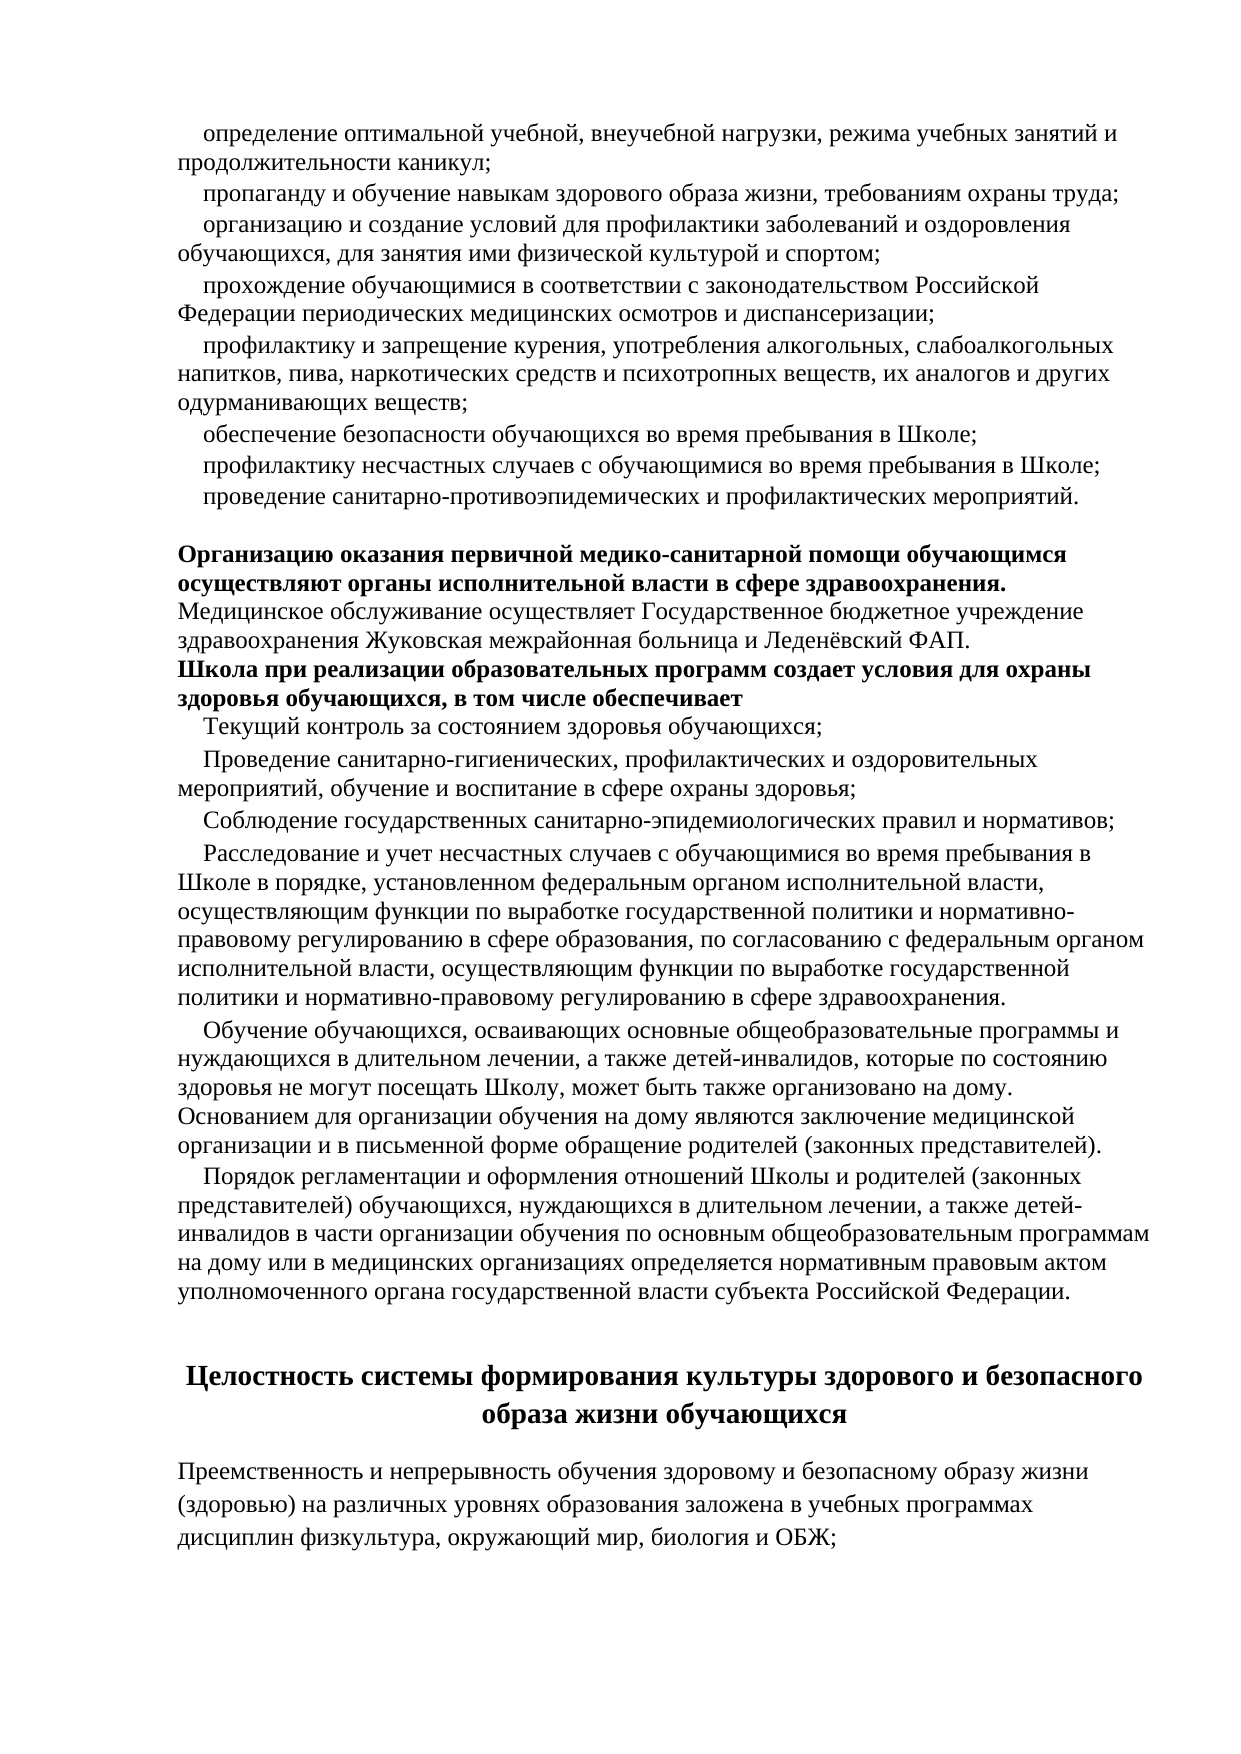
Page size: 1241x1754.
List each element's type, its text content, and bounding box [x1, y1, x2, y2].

text Организацию оказания первичной медико-санитарной помощи обучающимся осуществляют органы исполнительной власти в сфере здравоохранения. [177, 539, 1152, 596]
text  Текущий контроль за состоянием здоровья обучающихся; [177, 711, 1152, 740]
text  организацию и создание условий для профилактики заболеваний и оздоровления обучающихся, для занятия ими физической культурой и спортом; [177, 209, 1152, 267]
text  прохождение обучающимися в соответствии с законодательством Российской Федерации периодических медицинских осмотров и диспансеризации; [177, 270, 1152, 327]
text Преемственность и непрерывность обучения здоровому и безопасному образу жизни (здоровью) на различных уровнях образования заложена в учебных программах дисциплин физкультура, окружающий мир, биология и ОБЖ; [177, 1456, 1152, 1551]
text Основанием для организации обучения на дому являются заключение медицинской организации и в письменной форме обращение родителей (законных представителей). [177, 1101, 1152, 1158]
text  определение оптимальной учебной, внеучебной нагрузки, режима учебных занятий и продолжительности каникул; [177, 118, 1152, 176]
text  обеспечение безопасности обучающихся во время пребывания в Школе; [177, 419, 1152, 447]
text Целостность системы формирования культуры здорового и безопасного образа жизни обучающихся [177, 1358, 1152, 1430]
text  проведение санитарно-противоэпидемических и профилактических мероприятий. [177, 481, 1152, 510]
text  профилактику несчастных случаев с обучающимися во время пребывания в Школе; [177, 450, 1152, 479]
text  Обучение обучающихся, осваивающих основные общеобразовательные программы и нуждающихся в длительном лечении, а также детей-инвалидов, которые по состоянию здоровья не могут посещать Школу, может быть также организовано на дому. [177, 1015, 1152, 1101]
text Медицинское обслуживание осуществляет Государственное бюджетное учреждение здравоохранения Жуковская межрайонная больница и Леденёвский ФАП. [177, 596, 1152, 654]
text  Расследование и учет несчастных случаев с обучающимися во время пребывания в Школе в порядке, установленном федеральным органом исполнительной власти, осуществляющим функции по выработке государственной политики и нормативно-правовому регулированию в сфере образования, по согласованию с федеральным органом исполнительной власти, осуществляющим функции по выработке государственной политики и нормативно-правовому регулированию в сфере здравоохранения. [177, 838, 1152, 1011]
text  профилактику и запрещение курения, употребления алкогольных, слабоалкогольных напитков, пива, наркотических средств и психотропных веществ, их аналогов и других одурманивающих веществ; [177, 330, 1152, 416]
text  Порядок регламентации и оформления отношений Школы и родителей (законных представителей) обучающихся, нуждающихся в длительном лечении, а также детей-инвалидов в части организации обучения по основным общеобразовательным программам на дому или в медицинских организациях определяется нормативным правовым актом уполномоченного органа государственной власти субъекта Российской Федерации. [177, 1161, 1152, 1305]
text  Соблюдение государственных санитарно-эпидемиологических правил и нормативов; [177, 806, 1152, 834]
text  пропаганду и обучение навыкам здорового образа жизни, требованиям охраны труда; [177, 178, 1152, 207]
text  Проведение санитарно-гигиенических, профилактических и оздоровительных мероприятий, обучение и воспитание в сфере охраны здоровья; [177, 744, 1152, 802]
text Школа при реализации образовательных программ создает условия для охраны здоровья обучающихся, в том числе обеспечивает [177, 654, 1152, 711]
